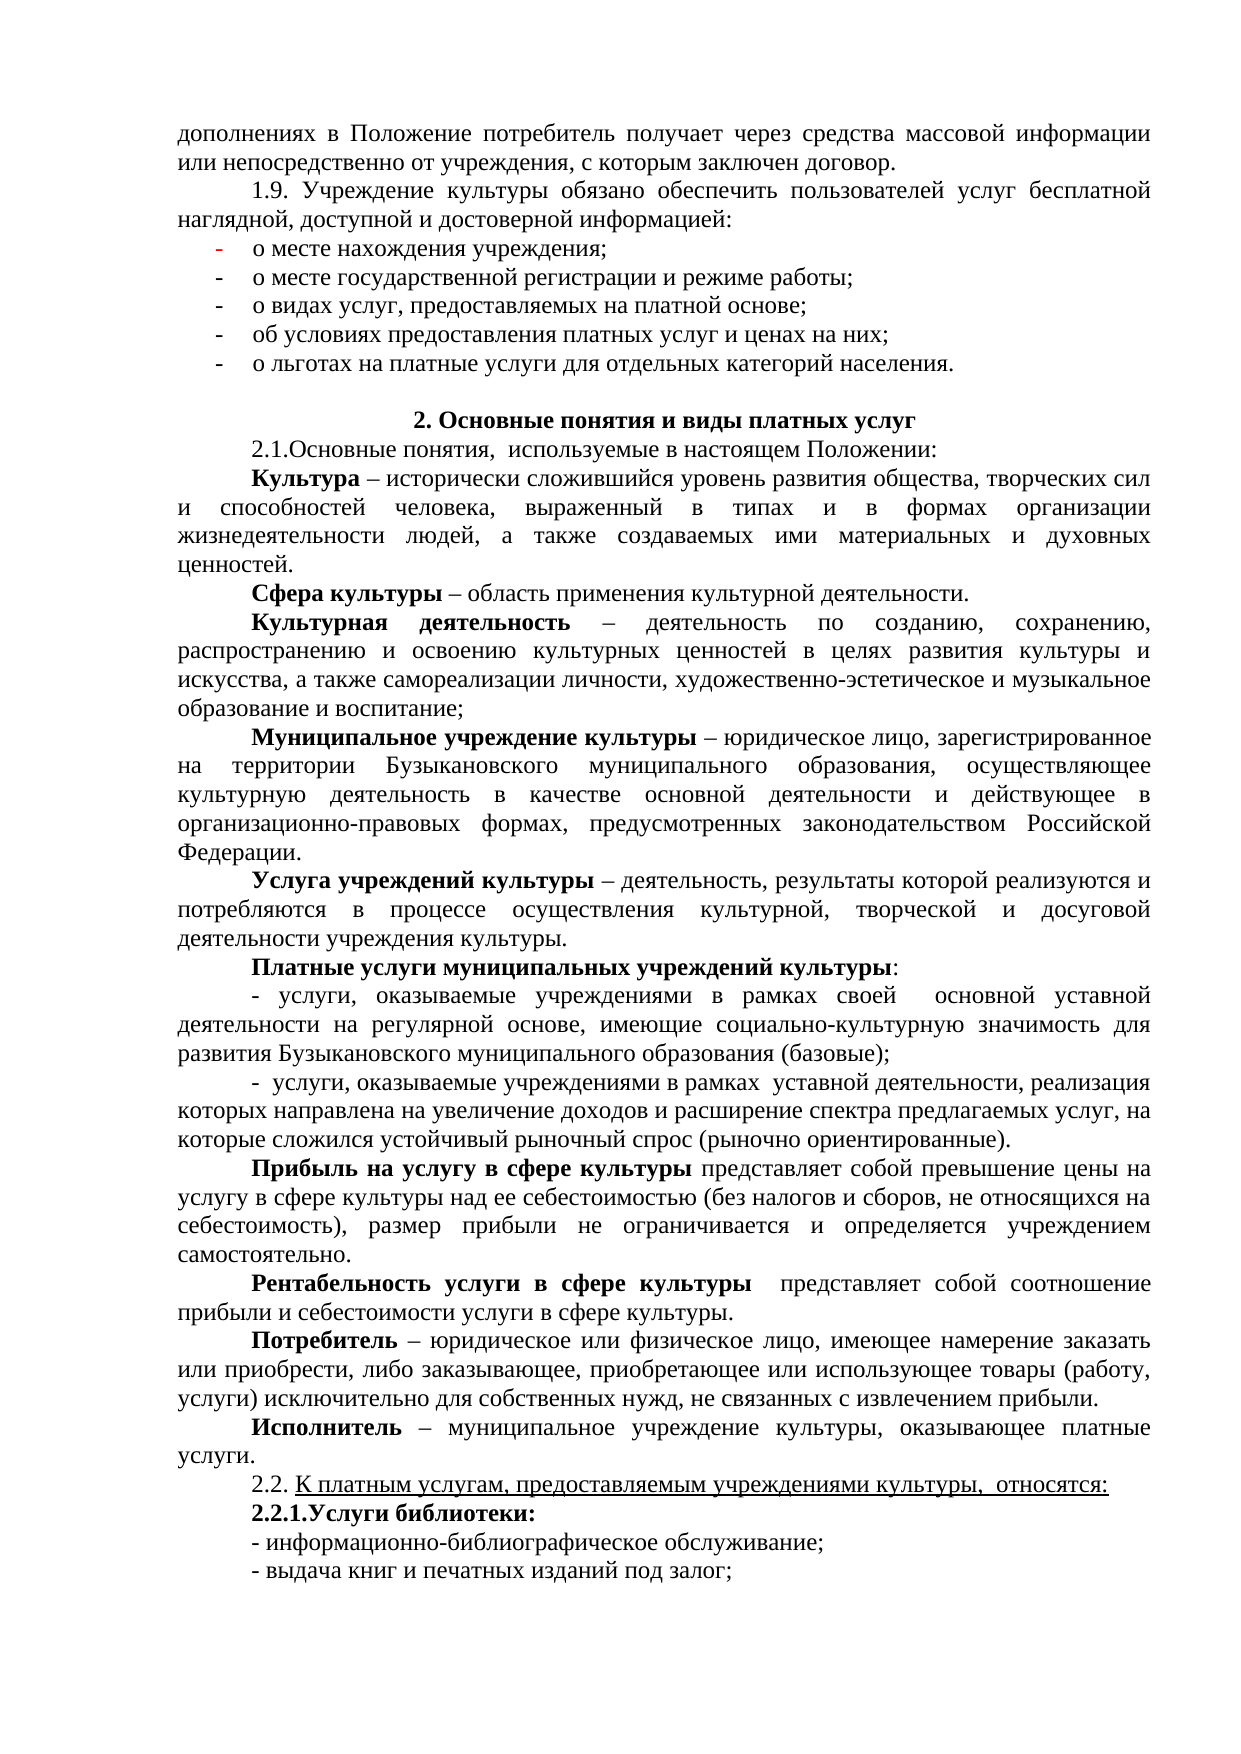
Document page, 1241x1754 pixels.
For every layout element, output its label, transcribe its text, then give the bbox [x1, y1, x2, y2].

text 1.9. Учреждение культуры обязано обеспечить пользователей услуг бесплатной наглядной, доступной и достоверной информацией: [177, 176, 1152, 233]
text Платные услуги муниципальных учреждений культуры: [177, 952, 1152, 981]
list о месте нахождения учреждения; [215, 233, 1152, 262]
text Сфера культуры – область применения культурной деятельности. [177, 578, 1152, 607]
text - информационно-библиографическое обслуживание; [177, 1527, 1152, 1556]
list о месте государственной регистрации и режиме работы; [215, 262, 1152, 291]
text Рентабельность услуги в сфере культуры представляет собой соотношение прибыли и себестоимости услуги в сфере культуры. [177, 1268, 1152, 1326]
text 2.2.1.Услуги библиотеки: [177, 1498, 1152, 1527]
list о льготах на платные услуги для отдельных категорий населения. [215, 348, 1152, 377]
text Услуга учреждений культуры – деятельность, результаты которой реализуются и потребляются в процессе осуществления культурной, творческой и досуговой деятельности учреждения культуры. [177, 866, 1152, 952]
list о видах услуг, предоставляемых на платной основе; [215, 291, 1152, 319]
text 2.1.Основные понятия, используемые в настоящем Положении: [177, 434, 1152, 463]
text 2.2. К платным услугам, предоставляемым учреждениями культуры, относятся: [177, 1469, 1152, 1498]
text - выдача книг и печатных изданий под залог; [177, 1556, 1152, 1584]
text - услуги, оказываемые учреждениями в рамках уставной деятельности, реализация которых направлена на увеличение доходов и расширение спектра предлагаемых услуг, на которые сложился устойчивый рыночный спрос (рыночно ориентированные). [177, 1067, 1152, 1153]
text Прибыль на услугу в сфере культуры представляет собой превышение цены на услугу в сфере культуры над ее себестоимостью (без налогов и сборов, не относящихся на себестоимость), размер прибыли не ограничивается и определяется учреждением самостоятельно. [177, 1153, 1152, 1268]
text Муниципальное учреждение культуры – юридическое лицо, зарегистрированное на территории Бузыкановского муниципального образования, осуществляющее культурную деятельность в качестве основной деятельности и действующее в организационно-правовых формах, предусмотренных законодательством Российской Федерации. [177, 722, 1152, 866]
text Потребитель – юридическое или физическое лицо, имеющее намерение заказать или приобрести, либо заказывающее, приобретающее или использующее товары (работу, услуги) исключительно для собственных нужд, не связанных с извлечением прибыли. [177, 1326, 1152, 1412]
text Исполнитель – муниципальное учреждение культуры, оказывающее платные услуги. [177, 1412, 1152, 1469]
text Культура – исторически сложившийся уровень развития общества, творческих сил и способностей человека, выраженный в типах и в формах организации жизнедеятельности людей, а также создаваемых ими материальных и духовных ценностей. [177, 463, 1152, 578]
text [177, 118, 1152, 176]
text 2. Основные понятия и виды платных услуг [177, 406, 1152, 434]
list об условиях предоставления платных услуг и ценах на них; [215, 319, 1152, 348]
text Культурная деятельность – деятельность по созданию, сохранению, распространению и освоению культурных ценностей в целях развития культуры и искусства, а также самореализации личности, художественно-эстетическое и музыкальное образование и воспитание; [177, 607, 1152, 722]
text - услуги, оказываемые учреждениями в рамках своей основной уставной деятельности на регулярной основе, имеющие социально-культурную значимость для развития Бузыкановского муниципального образования (базовые); [177, 981, 1152, 1067]
